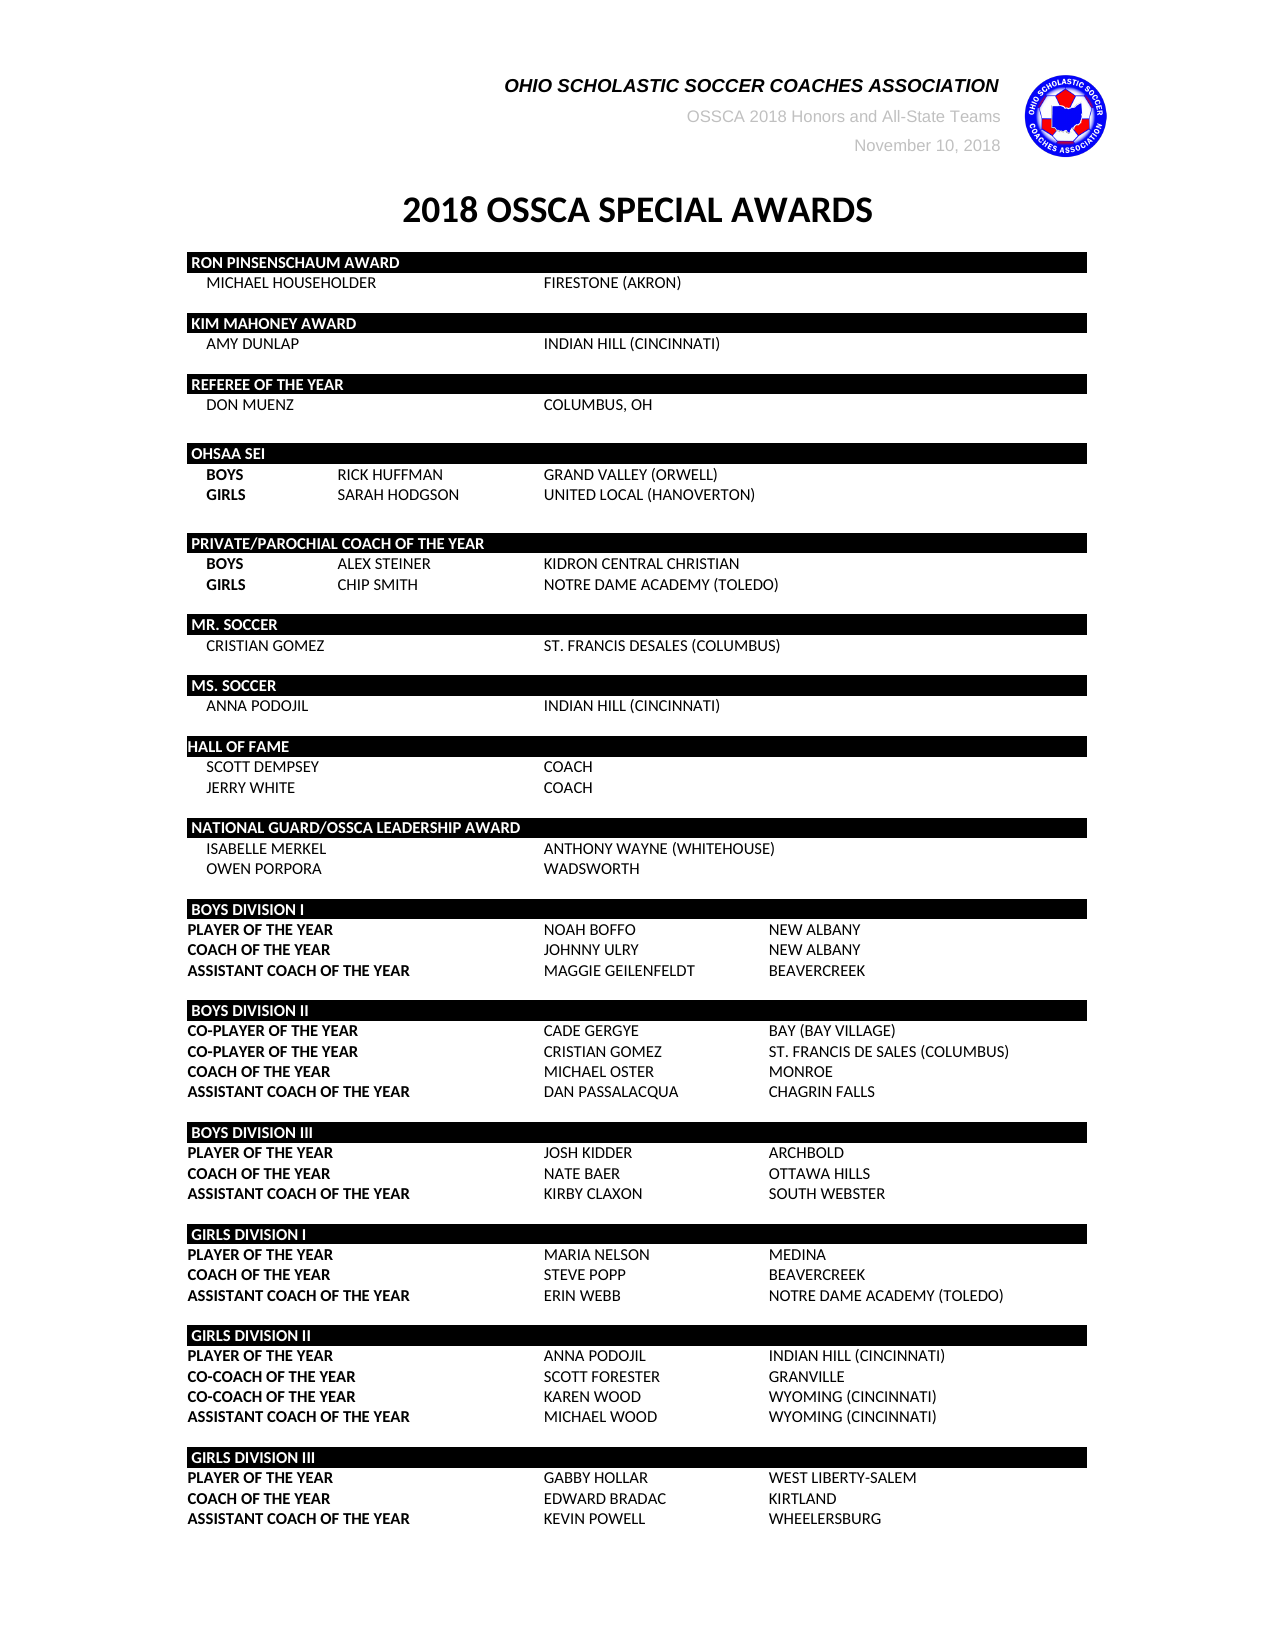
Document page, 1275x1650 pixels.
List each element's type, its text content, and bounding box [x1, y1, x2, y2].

text Player of the Year Noah Boffo New Albany [187, 919, 1087, 939]
text GIRLS DIVISION II [187, 1325, 1087, 1346]
text RON PINSENSCHAUM AWARD [187, 252, 1087, 273]
text CO-Player of the Year Cristian Gomez sT. fRANCIS DE SALES (cOLUMBUS) [187, 1041, 1087, 1061]
text Girls Chip Smith Notre Dame Academy (Toledo) [187, 574, 1087, 594]
text oWEN pORPORA wADSWORTH [187, 858, 1087, 878]
text Girls Sarah Hodgson United Local (Hanoverton) [187, 484, 1087, 504]
picture [1023, 75, 1108, 158]
text Player of the Year Maria Nelson Medina [187, 1244, 1087, 1264]
text Jerry White Coach [187, 777, 1087, 797]
text Michael Householder Firestone (Akron) [187, 273, 1087, 293]
text GIRLS DIVISION III [187, 1447, 1087, 1468]
text CO-Coach of the Year Karen Wood Wyoming (Cincinnati) [187, 1386, 1087, 1407]
text iSABELLE mERKEL aNTHONY wAYNE (wHITEHOUSE) [187, 838, 1087, 858]
text BOYS DIVISION II [187, 1000, 1087, 1021]
text Coach of the Year Edward Bradac Kirtland [187, 1488, 1087, 1508]
text Anna Podojil Indian Hill (Cincinnati) [187, 696, 1087, 716]
text Assistant Coach of the Year Dan Passalacqua Chagrin Falls [187, 1082, 1087, 1102]
text Boys Alex Steiner Kidron Central Christian [187, 553, 1087, 574]
text Kim Mahoney Award [187, 313, 1087, 333]
text OHSAA SEI [187, 443, 1087, 464]
text Player of the Year Anna Podojil Indian Hill (Cincinnati) [187, 1346, 1087, 1366]
text Mr. Soccer [187, 614, 1087, 635]
text Cristian Gomez St. Francis DeSales (Columbus) [187, 635, 1087, 655]
text MS. SOCCER [187, 675, 1087, 696]
text Don Muenz Columbus, OH [187, 394, 1087, 415]
text Boys Rick Huffman Grand Valley (Orwell) [187, 464, 1087, 484]
text Coach of the Year Steve Popp Beavercreek [187, 1264, 1087, 1285]
text Coach of the Year Nate Baer Ottawa Hills [187, 1163, 1087, 1183]
text Coach of the Year Johnny Ulry New Albany [187, 939, 1087, 960]
text 2018 OSSCA SPECIAL AWARDS [187, 186, 1087, 232]
text GIRLS DIVISION I [187, 1224, 1087, 1244]
text Assistant Coach of the Year Maggie Geilenfeldt Beavercreek [187, 960, 1087, 980]
text NATIONAL gUARD/ossca lEADERSHIP aWARD [187, 818, 1087, 838]
text Assistant Coach of the Year Kevin Powell Wheelersburg [187, 1508, 1087, 1528]
text Player of the Year Gabby Hollar West Liberty-Salem [187, 1468, 1087, 1488]
text BOYS DIVISION III [187, 1122, 1087, 1143]
text Amy Dunlap Indian Hill (Cincinnati) [187, 333, 1087, 354]
text BOYS DIVISION I [187, 899, 1087, 919]
text Coach of the Year Michael Oster Monroe [187, 1061, 1087, 1082]
text HALL OF FAME [187, 736, 1087, 757]
text Scott Dempsey coach [187, 757, 1087, 777]
text Player of the Year Josh Kidder Archbold [187, 1143, 1087, 1163]
text CO-Coach of the Year Scott Forester Granville [187, 1366, 1087, 1386]
text Assistant Coach of the Year Kirby Claxon South Webster [187, 1183, 1087, 1203]
text CO-Player of the Year Cade Gergye Bay (Bay Village) [187, 1021, 1087, 1041]
text PRIVATE/PAROCHIAL COACH OF THE YEAR [187, 533, 1087, 553]
text Assistant Coach of the Year Erin Webb Notre Dame Academy (Toledo) [187, 1285, 1087, 1305]
text Assistant Coach of the Year Michael Wood Wyoming (Cincinnati) [187, 1407, 1087, 1427]
text Referee of the Year [187, 374, 1087, 394]
